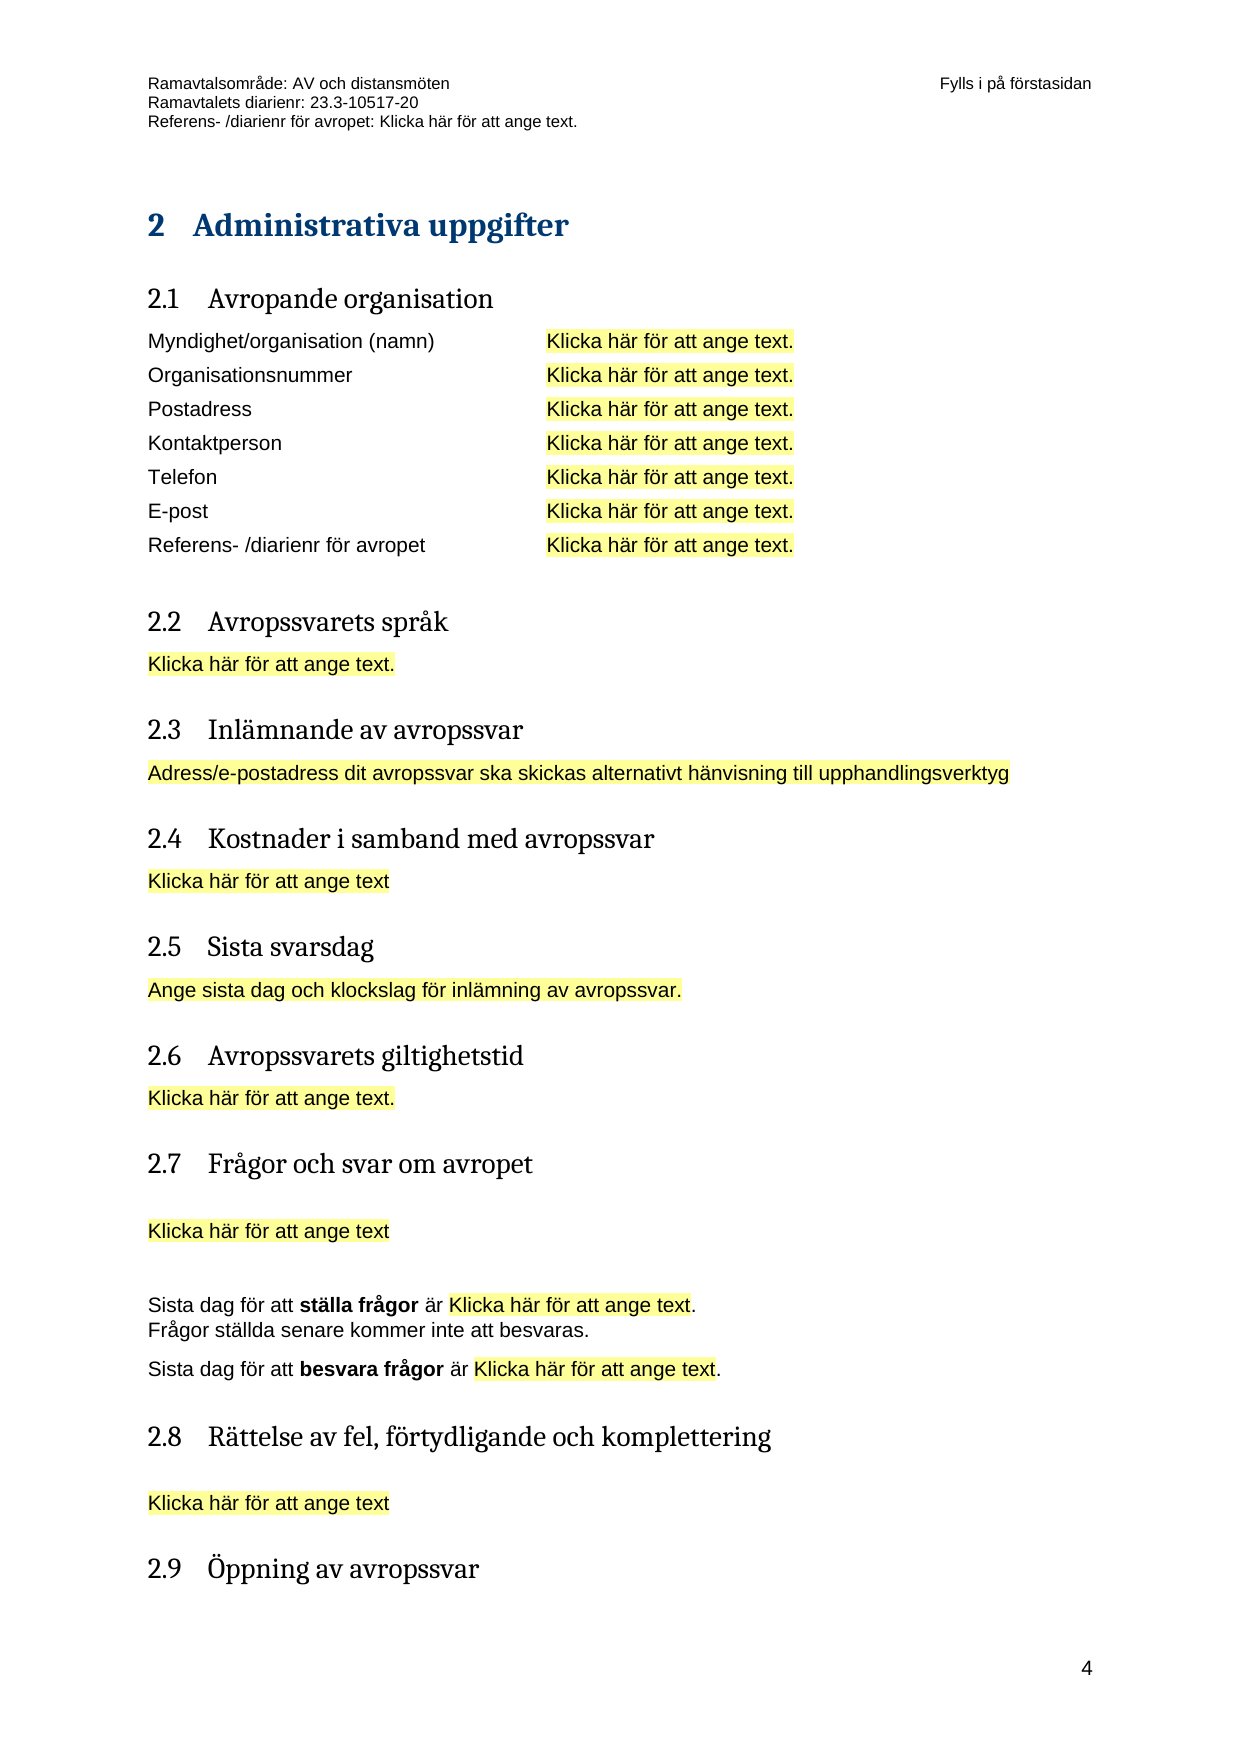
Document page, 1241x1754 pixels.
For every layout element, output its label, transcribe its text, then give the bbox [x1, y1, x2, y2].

subtitle Avropssvarets språk [148, 605, 1092, 638]
subtitle Avropssvarets giltighetstid [148, 1039, 1092, 1072]
text Sista dag för att ställa frågor är . [148, 1292, 1092, 1316]
subtitle Frågor och svar om avropet [148, 1147, 1092, 1181]
table_cell E-post [148, 499, 546, 533]
subtitle Rättelse av fel, förtydligande och komplettering [148, 1420, 1092, 1453]
subtitle Kostnader i samband med avropssvar [148, 822, 1092, 855]
text Sista dag för att besvara frågor är . [148, 1354, 1092, 1382]
subtitle Inlämnande av avropssvar [148, 713, 1092, 747]
table_cell Telefon [148, 465, 546, 499]
text Frågor ställda senare kommer inte att besvaras. [148, 1316, 1092, 1341]
table_cell Referens- /diarienr för avropet [148, 533, 546, 567]
subtitle Administrativa uppgifter [148, 207, 1092, 245]
table_cell Kontaktperson [148, 431, 546, 465]
subtitle Avropande organisation [148, 283, 1092, 316]
table_cell Organisationsnummer [148, 363, 546, 397]
subtitle Sista svarsdag [148, 930, 1092, 964]
table_header Myndighet/organisation (namn) [148, 329, 546, 363]
table_cell Postadress [148, 397, 546, 431]
subtitle Öppning av avropssvar [148, 1552, 1092, 1586]
